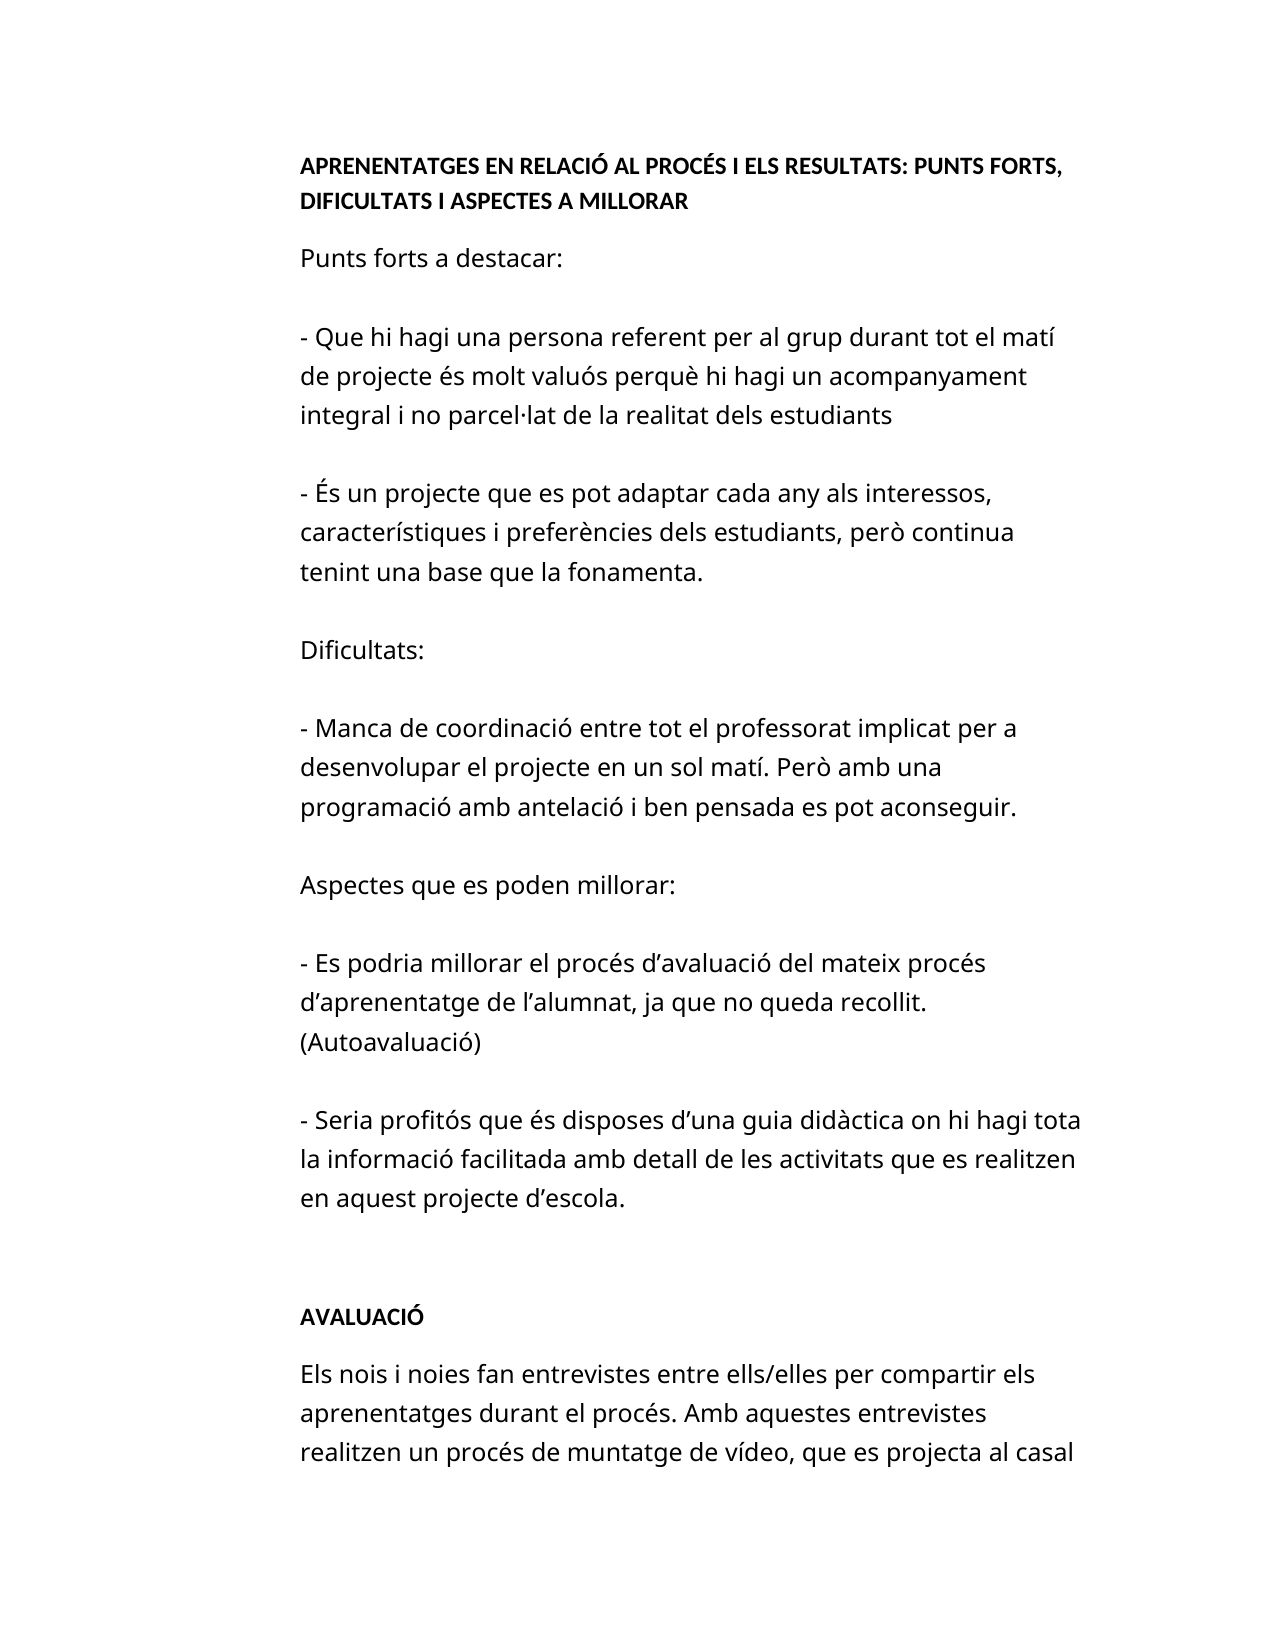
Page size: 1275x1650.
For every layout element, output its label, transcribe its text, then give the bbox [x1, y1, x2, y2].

subtitle AVALUACIÓ [300, 1301, 1087, 1331]
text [300, 1357, 1087, 1469]
subtitle APRENENTATGES EN RELACIÓ AL PROCÉS I ELS RESULTATS: PUNTS FORTS, DIFICULTATS I ASPECTES A MILLORAR [300, 150, 1087, 216]
text Punts forts a destacar: - Que hi hagi una persona referent per al grup durant tot el matí de projecte és molt valuós perquè hi hagi un acompanyament integral i no parcel·lat de la realitat dels estudiants - És un projecte que es pot adaptar cada any als interessos, característiques i preferències dels estudiants, però continua tenint una base que la fonamenta. Dificultats: - Manca de coordinació entre tot el professorat implicat per a desenvolupar el projecte en un sol matí. Però amb una programació amb antelació i ben pensada es pot aconseguir. Aspectes que es poden millorar: - Es podria millorar el procés d’avaluació del mateix procés d’aprenentatge de l’alumnat, ja que no queda recollit. (Autoavaluació) - Seria profitós que és disposes d’una guia didàctica on hi hagi tota la informació facilitada amb detall de les activitats que es realitzen en aquest projecte d’escola. [300, 241, 1087, 1215]
